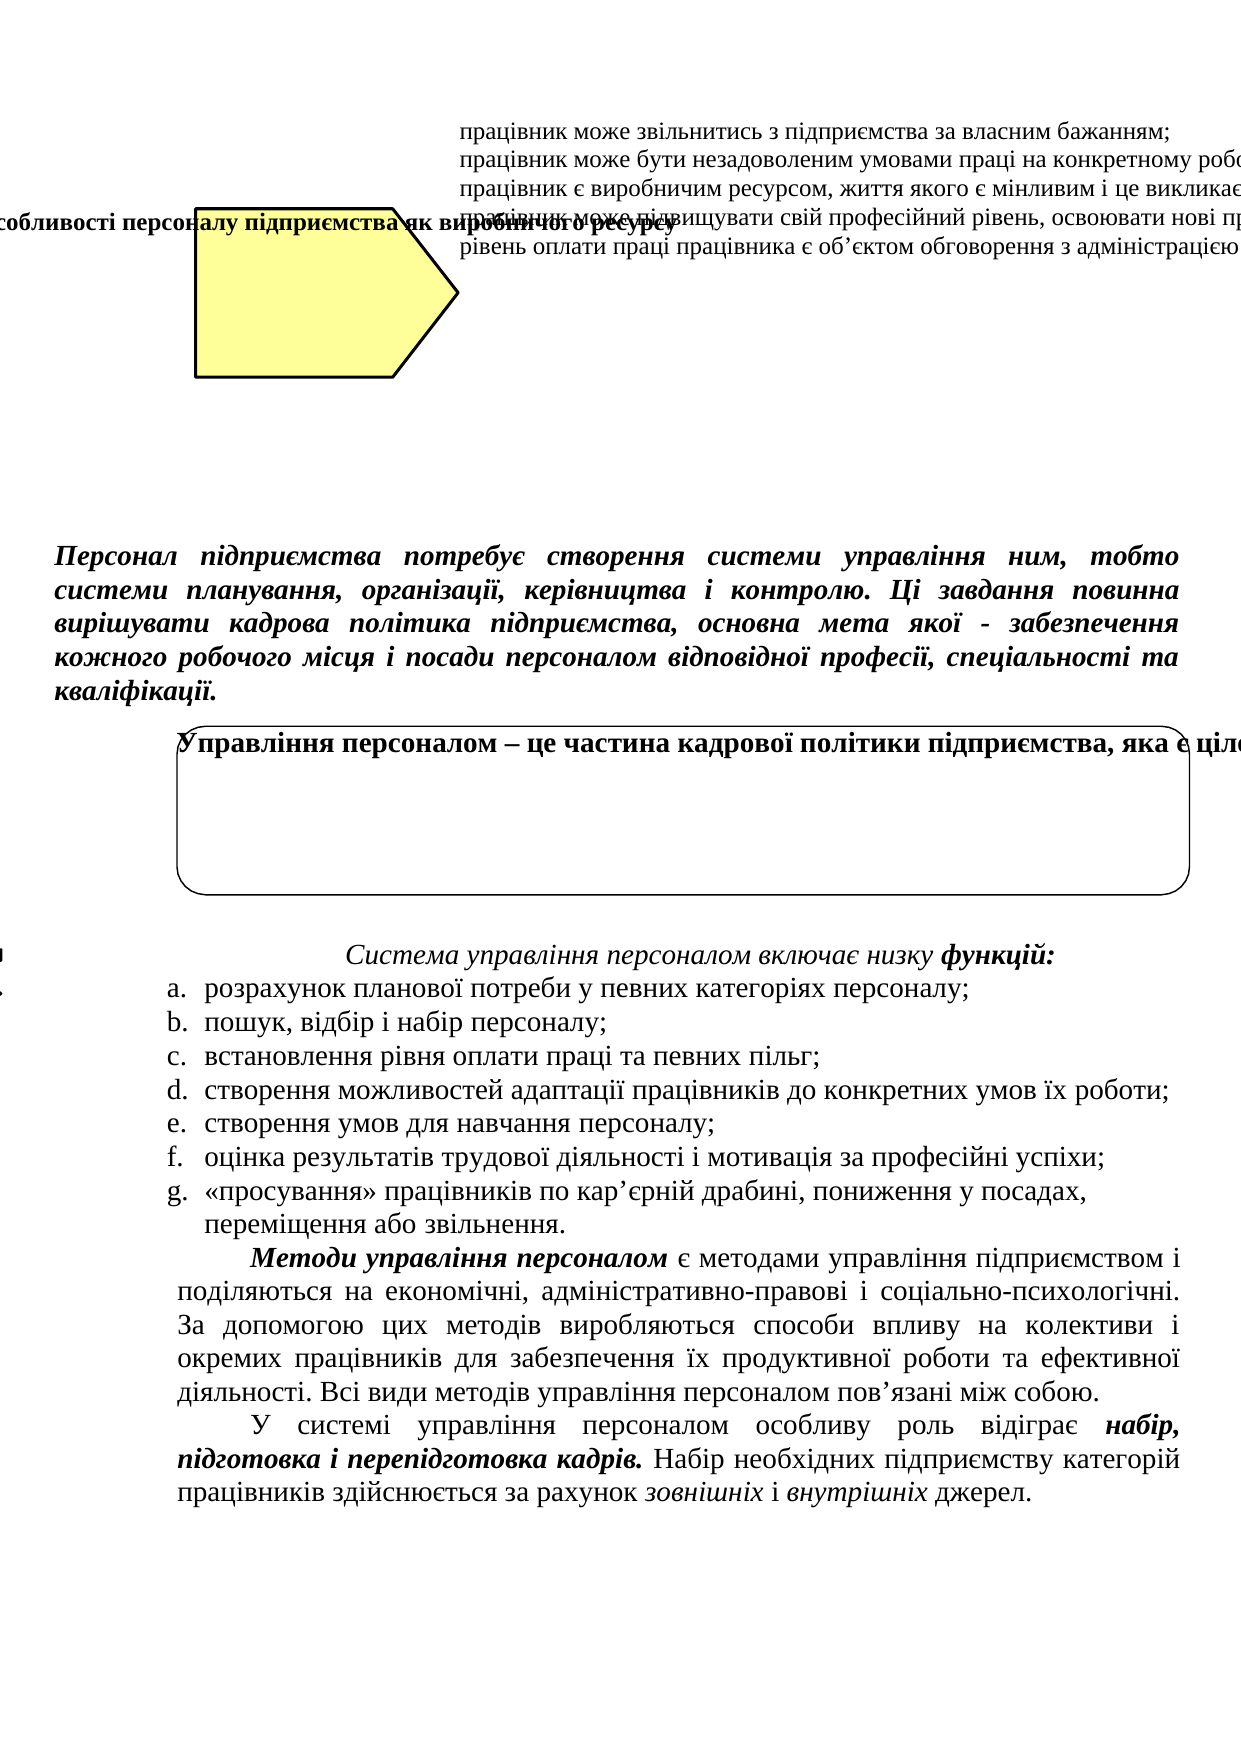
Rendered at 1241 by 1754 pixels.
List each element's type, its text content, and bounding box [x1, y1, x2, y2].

list «просування» працівників по кар’єрній драбині, пониження у посадах, переміщення або звільнення. [167, 1173, 1181, 1240]
list пошук, відбір і набір персоналу; [167, 1005, 1240, 1038]
list розрахунок планової потреби у певних категоріях персоналу; [167, 971, 1240, 1005]
list встановлення рівня оплати праці та певних пільг; [167, 1038, 1240, 1072]
subtitle Персонал підприємства потребує створення системи управління ним, тобто системи планування, організації, керівництва і контролю. Ці завдання повинна вирішувати кадрова політика підприємства, основна мета якої - забезпечення кожного робочого місця і посади персоналом відповідної професії, спеціальності та кваліфікації. [54, 538, 1181, 706]
list оцінка результатів трудової діяльності і мотивація за професійні успіхи; [167, 1139, 1181, 1172]
list створення можливостей адаптації працівників до конкретних умов їх роботи; [167, 1072, 1181, 1105]
text У системі управління персоналом особливу роль відіграє набір, підготовка і перепідготовка кадрів. Набір необхідних підприємству категорій працівників здійснюється за рахунок зовнішніх і внутрішніх джерел. [177, 1407, 1180, 1508]
text Система управління персоналом включає низку функцій: [345, 938, 1240, 971]
list створення умов для навчання персоналу; [167, 1105, 1240, 1139]
text Методи управління персоналом є методами управління підприємством і поділяються на економічні, адміністративно-правові і соціально-психологічні. За допомогою цих методів виробляються способи впливу на колективи і окремих працівників для забезпечення їх продуктивної роботи та ефективної діяльності. Всі види методів управління персоналом пов’язані між собою. [177, 1240, 1181, 1407]
